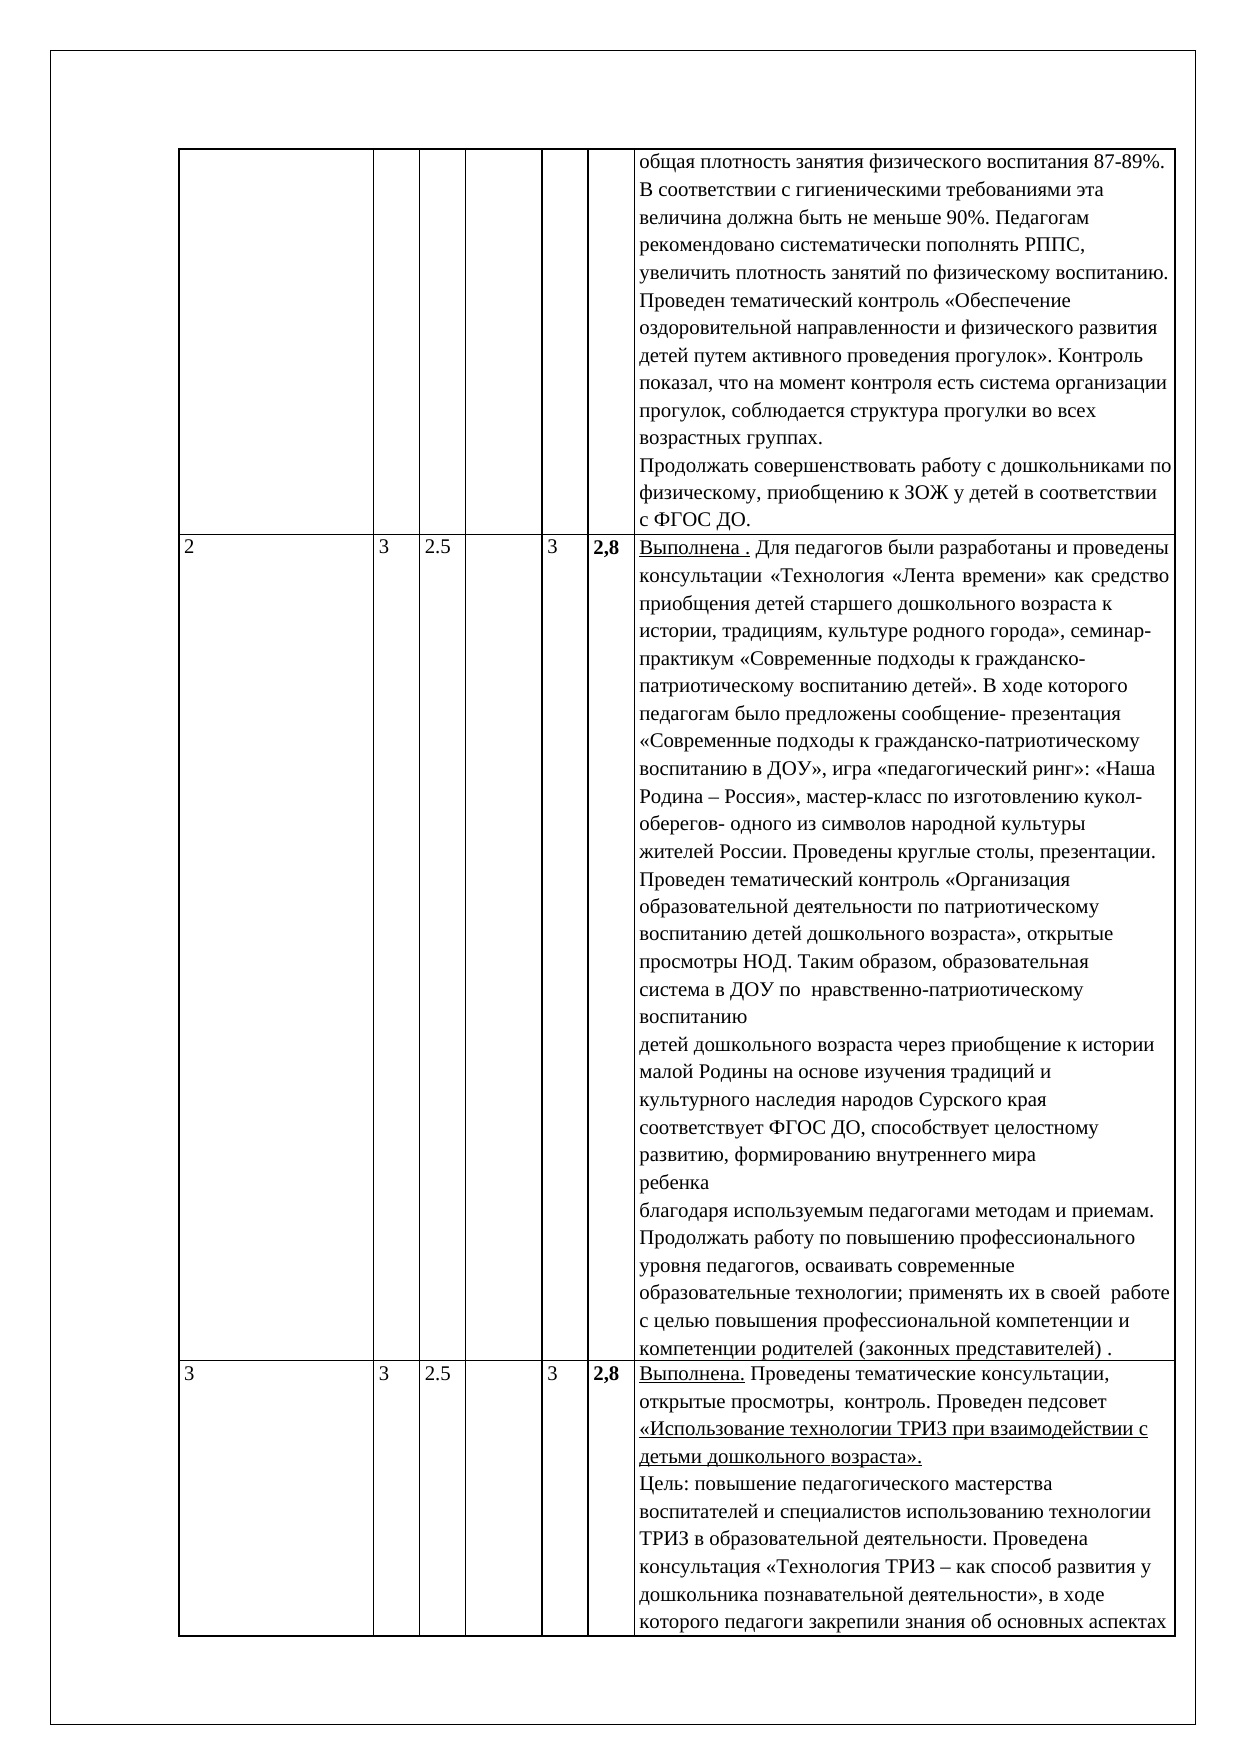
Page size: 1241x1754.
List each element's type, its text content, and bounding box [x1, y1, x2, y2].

table_header [589, 150, 634, 534]
table_cell 3 [374, 535, 419, 1359]
table_header [543, 150, 587, 534]
table_header [466, 150, 541, 534]
table_header [420, 150, 465, 534]
table_header общая плотность занятия физического воспитания 87-89%. В соответствии с гигиеническими требованиями эта величина должна быть не меньше 90%. Педагогам рекомендовано систематически пополнять РППС, увеличить плотность занятий по физическому воспитанию. Проведен тематический контроль «Обеспечение оздоровительной направленности и физического развития детей путем активного проведения прогулок». Контроль показал, что на момент контроля есть система организации прогулок, соблюдается структура прогулки во всех возрастных группах. Продолжать совершенствовать работу с дошкольниками по физическому, приобщению к ЗОЖ у детей в соответствии с ФГОС ДО. [635, 150, 1174, 534]
table_cell 2,8 [589, 535, 634, 1359]
table_cell 2.5 [420, 1361, 465, 1635]
table_cell 2,8 [589, 1361, 634, 1635]
table_cell Выполнена . Для педагогов были разработаны и проведены консультации «Технология «Лента времени» как средство приобщения детей старшего дошкольного возраста к истории, традициям, культуре родного города», семинар- практикум «Современные подходы к гражданско- патриотическому воспитанию детей». В ходе которого педагогам было предложены сообщение- презентация «Современные подходы к гражданско-патриотическому воспитанию в ДОУ», игра «педагогический ринг»: «Наша Родина – Россия», мастер-класс по изготовлению кукол- оберегов- одного из символов народной культуры жителей России. Проведены круглые столы, презентации. Проведен тематический контроль «Организация образовательной деятельности по патриотическому воспитанию детей дошкольного возраста», открытые просмотры НОД. Таким образом, образовательная система в ДОУ по нравственно-патриотическому воспитанию детей дошкольного возраста через приобщение к истории малой Родины на основе изучения традиций и культурного наследия народов Сурского края соответствует ФГОС ДО, способствует целостному развитию, формированию внутреннего мира ребенка благодаря используемым педагогами методам и приемам. Продолжать работу по повышению профессионального уровня педагогов, осваивать современные образовательные технологии; применять их в своей работе с целью повышения профессиональной компетенции и компетенции родителей (законных представителей) . [635, 535, 1174, 1359]
table_header [180, 150, 373, 534]
table_cell 3 [374, 1361, 419, 1635]
table_cell 3 [543, 535, 587, 1359]
table_cell [466, 535, 541, 1359]
table_cell 2.5 [420, 535, 465, 1359]
table_cell [466, 1361, 541, 1635]
table_cell 3 [543, 1361, 587, 1635]
table_cell Выполнена. Проведены тематические консультации, открытые просмотры, контроль. Проведен педсовет «Использование технологии ТРИЗ при взаимодействии с детьми дошкольного возраста». Цель: повышение педагогического мастерства воспитателей и специалистов использованию технологии ТРИЗ в образовательной деятельности. Проведена консультация «Технология ТРИЗ – как способ развития у дошкольника познавательной деятельности», в ходе которого педагоги закрепили знания об основных аспектах [635, 1361, 1174, 1635]
table_cell 3 [180, 1361, 373, 1635]
table_header [374, 150, 419, 534]
table_cell 2 [180, 535, 373, 1359]
